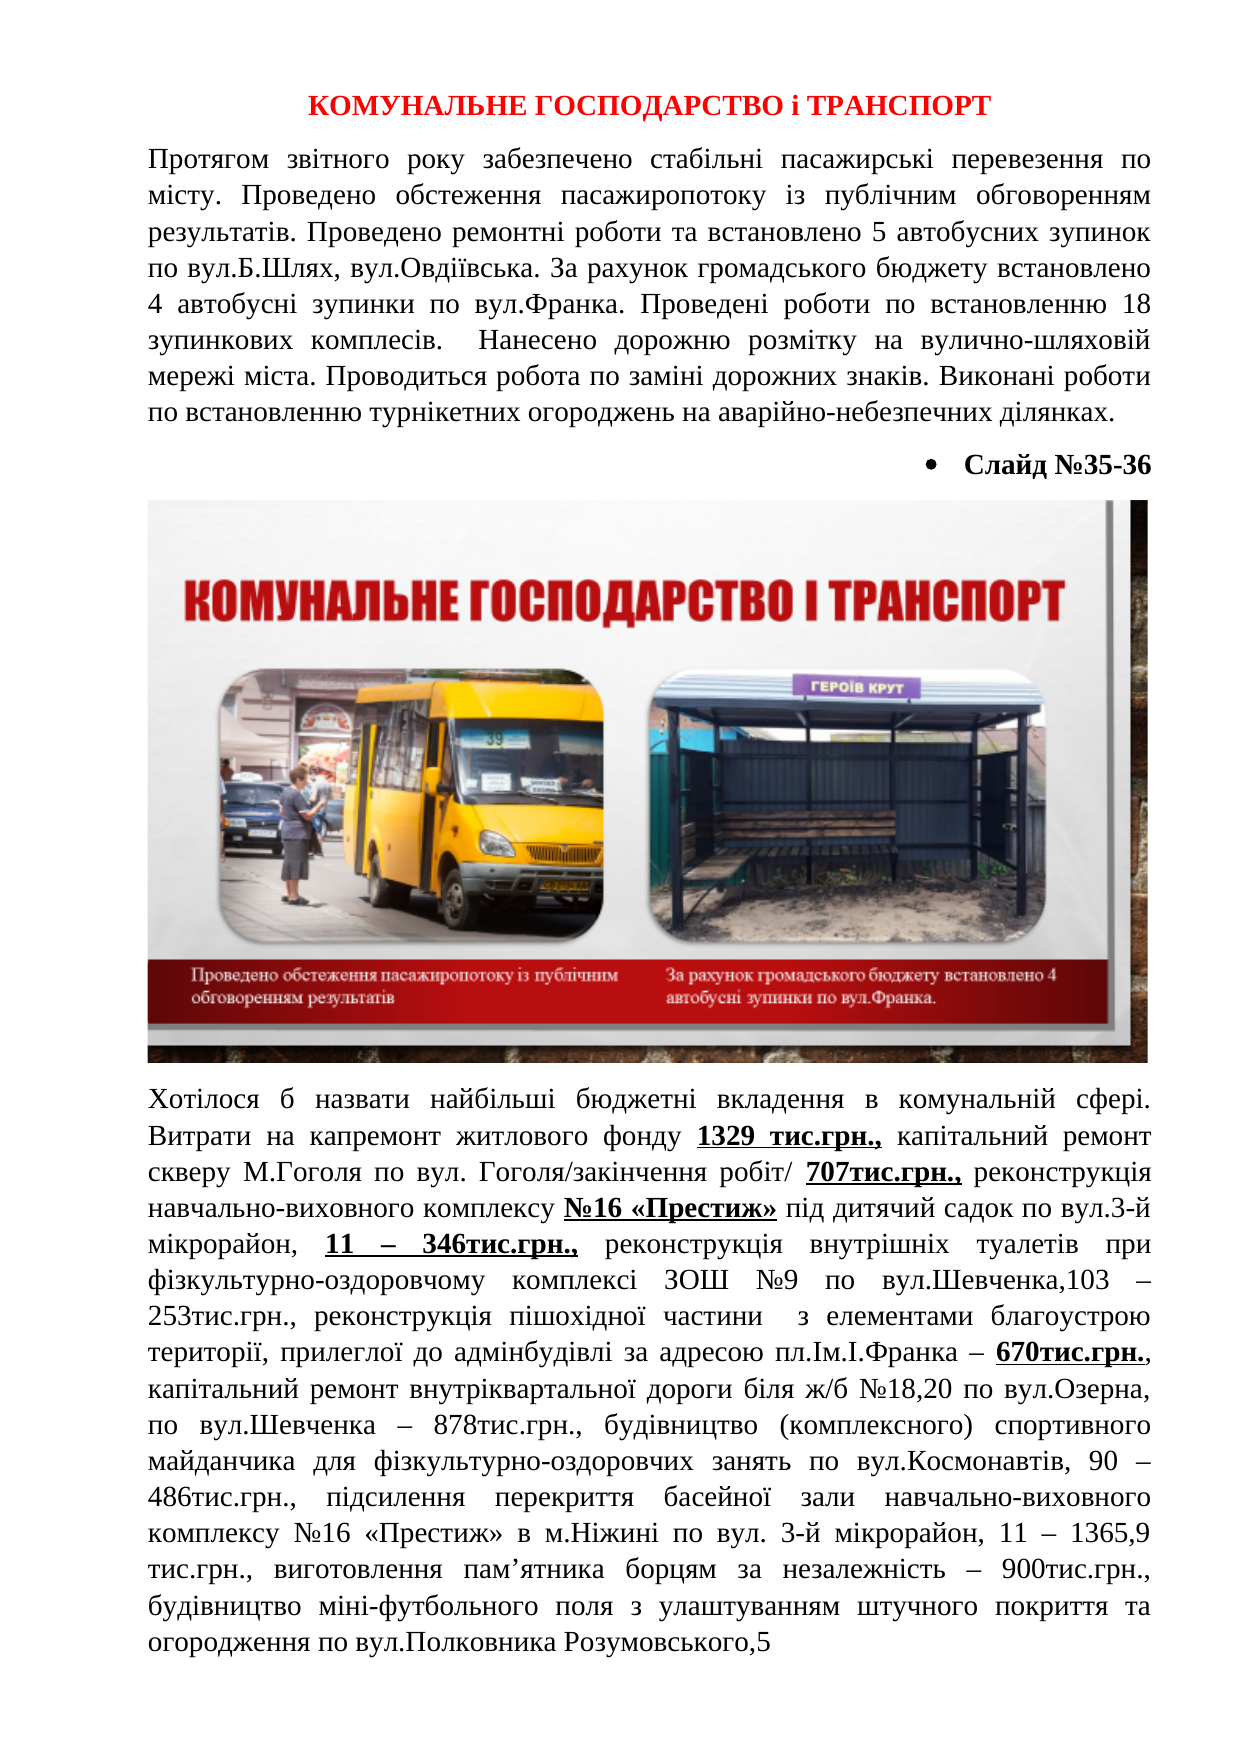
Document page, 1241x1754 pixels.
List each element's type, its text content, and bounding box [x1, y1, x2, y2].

text КОМУНАЛЬНЕ ГОСПОДАРСТВО і ТРАНСПОРТ [148, 88, 1152, 122]
list Слайд №35-36 [185, 447, 1152, 481]
text Хотілося б назвати найбільші бюджетні вкладення в комунальній сфері. Витрати на капремонт житлового фонду 1329 тис.грн., капітальний ремонт скверу М.Гоголя по вул. Гоголя/закінчення робіт/ 707тис.грн., реконструкція навчально-виховного комплексу №16 «Престиж» під дитячий садок по вул.3-й мікрорайон, 11 – 346тис.грн., реконструкція внутрішніх туалетів при фізкультурно-оздоровчому комплексі ЗОШ №9 по вул.Шевченка,103 – 253тис.грн., реконструкція пішохідної частини з елементами благоустрою території, прилеглої до адмінбудівлі за адресою пл.Ім.І.Франка – 670тис.грн., капітальний ремонт внутріквартальної дороги біля ж/б №18,20 по вул.Озерна, по вул.Шевченка – 878тис.грн., будівництво (комплексного) спортивного майданчика для фізкультурно-оздоровчих занять по вул.Космонавтів, 90 – 486тис.грн., підсилення перекриття басейної зали навчально-виховного комплексу №16 «Престиж» в м.Ніжині по вул. 3-й мікрорайон, 11 – 1365,9 тис.грн., виготовлення пам’ятника борцям за незалежність – 900тис.грн., будівництво міні-футбольного поля з улаштуванням штучного покриття та огородження по вул.Полковника Розумовського,5 [148, 1082, 1152, 1657]
picture [147, 500, 1148, 1063]
text Протягом звітного року забезпечено стабільні пасажирські перевезення по місту. Проведено обстеження пасажиропотоку із публічним обговоренням результатів. Проведено ремонтні роботи та встановлено 5 автобусних зупинок по вул.Б.Шлях, вул.Овдіївська. За рахунок громадського бюджету встановлено 4 автобусні зупинки по вул.Франка. Проведені роботи по встановленню 18 зупинкових комплесів. Нанесено дорожню розмітку на вулично-шляховій мережі міста. Проводиться робота по заміні дорожних знаків. Виконані роботи по встановленню турнікетних огороджень на аварійно-небезпечних ділянках. [148, 141, 1152, 428]
